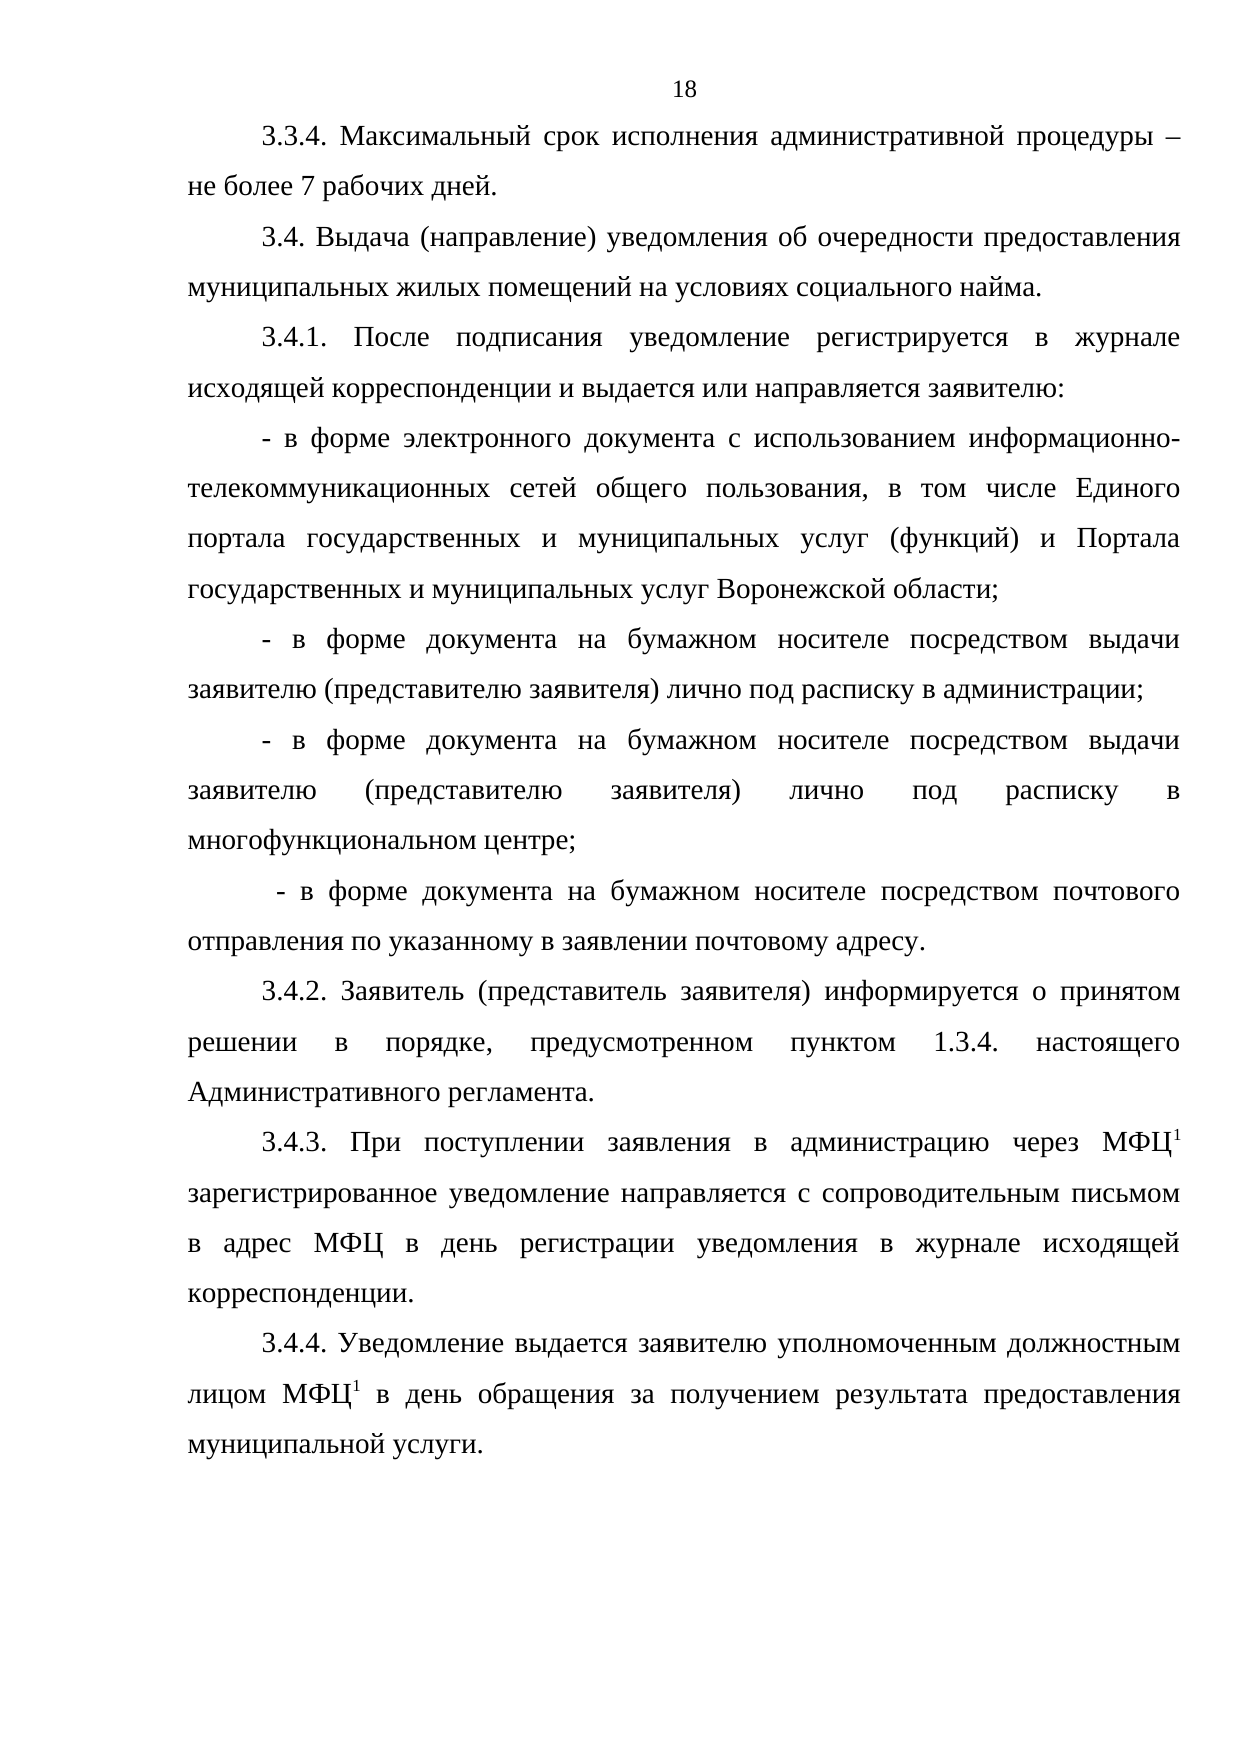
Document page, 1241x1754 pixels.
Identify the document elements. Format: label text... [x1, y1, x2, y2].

text 3.4.4. Уведомление выдается заявителю уполномоченным должностным лицом МФЦ1 в день обращения за получением результата предоставления муниципальной услуги. [187, 1326, 1181, 1460]
text - в форме документа на бумажном носителе посредством выдачи заявителю (представителю заявителя) лично под расписку в многофункциональном центре; [187, 722, 1181, 856]
text 3.4. Выдача (направление) уведомления об очередности предоставления муниципальных жилых помещений на условиях социального найма. [187, 219, 1181, 303]
text 3.3.4. Максимальный срок исполнения административной процедуры – не более 7 рабочих дней. [187, 118, 1181, 202]
text - в форме электронного документа с использованием информационно-телекоммуникационных сетей общего пользования, в том числе Единого портала государственных и муниципальных услуг (функций) и Портала государственных и муниципальных услуг Воронежской области; [187, 420, 1181, 604]
text 3.4.2. Заявитель (представитель заявителя) информируется о принятом решении в порядке, предусмотренном пунктом 1.3.4. настоящего Административного регламента. [187, 973, 1181, 1108]
text 3.4.3. При поступлении заявления в администрацию через МФЦ1 зарегистрированное уведомление направляется с сопроводительным письмом в адрес МФЦ в день регистрации уведомления в журнале исходящей корреспонденции. [187, 1124, 1181, 1309]
text - в форме документа на бумажном носителе посредством выдачи заявителю (представителю заявителя) лично под расписку в администрации; [187, 621, 1181, 705]
text - в форме документа на бумажном носителе посредством почтового отправления по указанному в заявлении почтовому адресу. [187, 873, 1181, 957]
text 3.4.1. После подписания уведомление регистрируется в журнале исходящей корреспонденции и выдается или направляется заявителю: [187, 319, 1181, 403]
